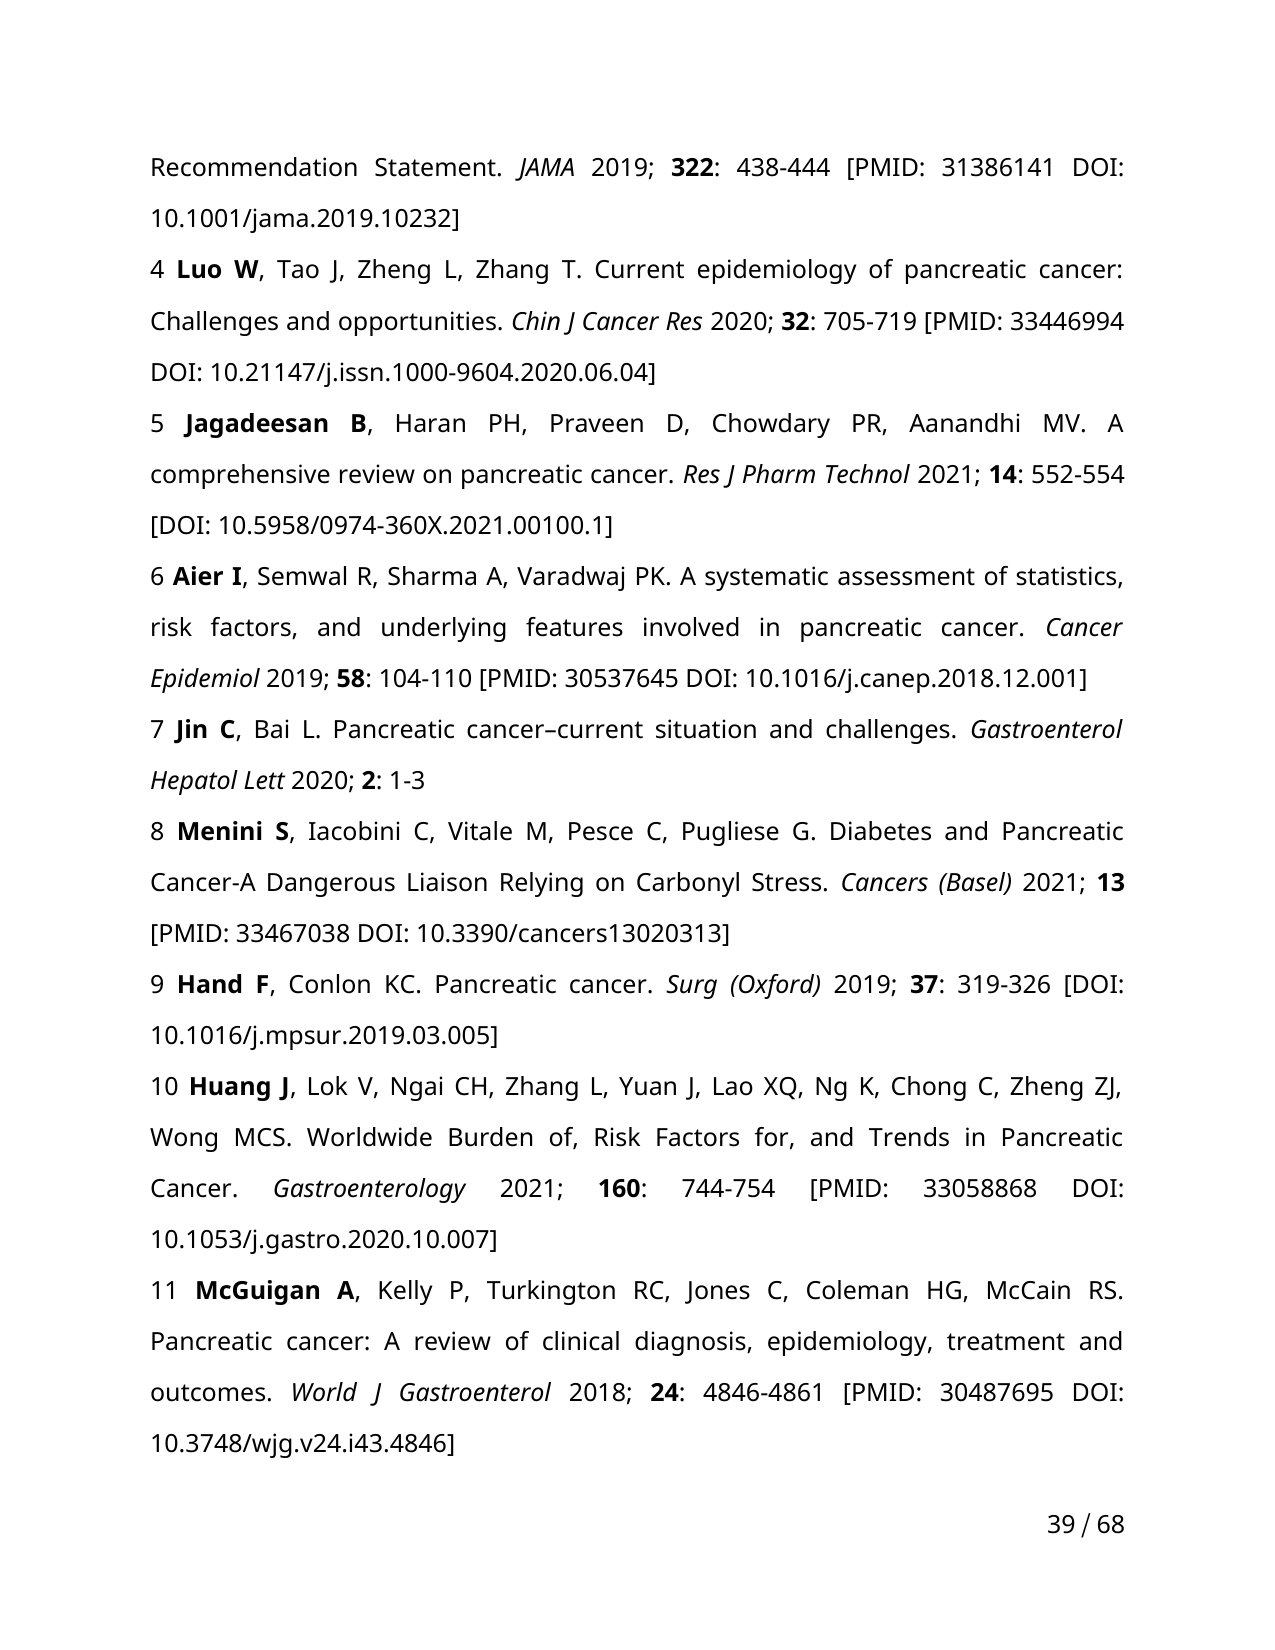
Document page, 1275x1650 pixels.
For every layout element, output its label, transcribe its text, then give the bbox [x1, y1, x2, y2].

text 5 Jagadeesan B, Haran PH, Praveen D, Chowdary PR, Aanandhi MV. A comprehensive review on pancreatic cancer. Res J Pharm Technol 2021; 14: 552-554 [DOI: 10.5958/0974-360X.2021.00100.1] [150, 405, 1125, 541]
text 9 Hand F, Conlon KC. Pancreatic cancer. Surg (Oxford) 2019; 37: 319-326 [DOI: 10.1016/j.mpsur.2019.03.005] [150, 967, 1125, 1052]
text 11 McGuigan A, Kelly P, Turkington RC, Jones C, Coleman HG, McCain RS. Pancreatic cancer: A review of clinical diagnosis, epidemiology, treatment and outcomes. World J Gastroenterol 2018; 24: 4846-4861 [PMID: 30487695 DOI: 10.3748/wjg.v24.i43.4846] [150, 1273, 1125, 1460]
text 7 Jin C, Bai L. Pancreatic cancer–current situation and challenges. Gastroenterol Hepatol Lett 2020; 2: 1-3 [150, 711, 1125, 797]
text 4 Luo W, Tao J, Zheng L, Zhang T. Current epidemiology of pancreatic cancer: Challenges and opportunities. Chin J Cancer Res 2020; 32: 705-719 [PMID: 33446994 DOI: 10.21147/j.issn.1000-9604.2020.06.04] [150, 252, 1125, 388]
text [150, 150, 1125, 235]
text 6 Aier I, Semwal R, Sharma A, Varadwaj PK. A systematic assessment of statistics, risk factors, and underlying features involved in pancreatic cancer. Cancer Epidemiol 2019; 58: 104-110 [PMID: 30537645 DOI: 10.1016/j.canep.2018.12.001] [150, 558, 1125, 694]
text 8 Menini S, Iacobini C, Vitale M, Pesce C, Pugliese G. Diabetes and Pancreatic Cancer-A Dangerous Liaison Relying on Carbonyl Stress. Cancers (Basel) 2021; 13 [PMID: 33467038 DOI: 10.3390/cancers13020313] [150, 813, 1125, 950]
text 10 Huang J, Lok V, Ngai CH, Zhang L, Yuan J, Lao XQ, Ng K, Chong C, Zheng ZJ, Wong MCS. Worldwide Burden of, Risk Factors for, and Trends in Pancreatic Cancer. Gastroenterology 2021; 160: 744-754 [PMID: 33058868 DOI: 10.1053/j.gastro.2020.10.007] [150, 1069, 1125, 1256]
